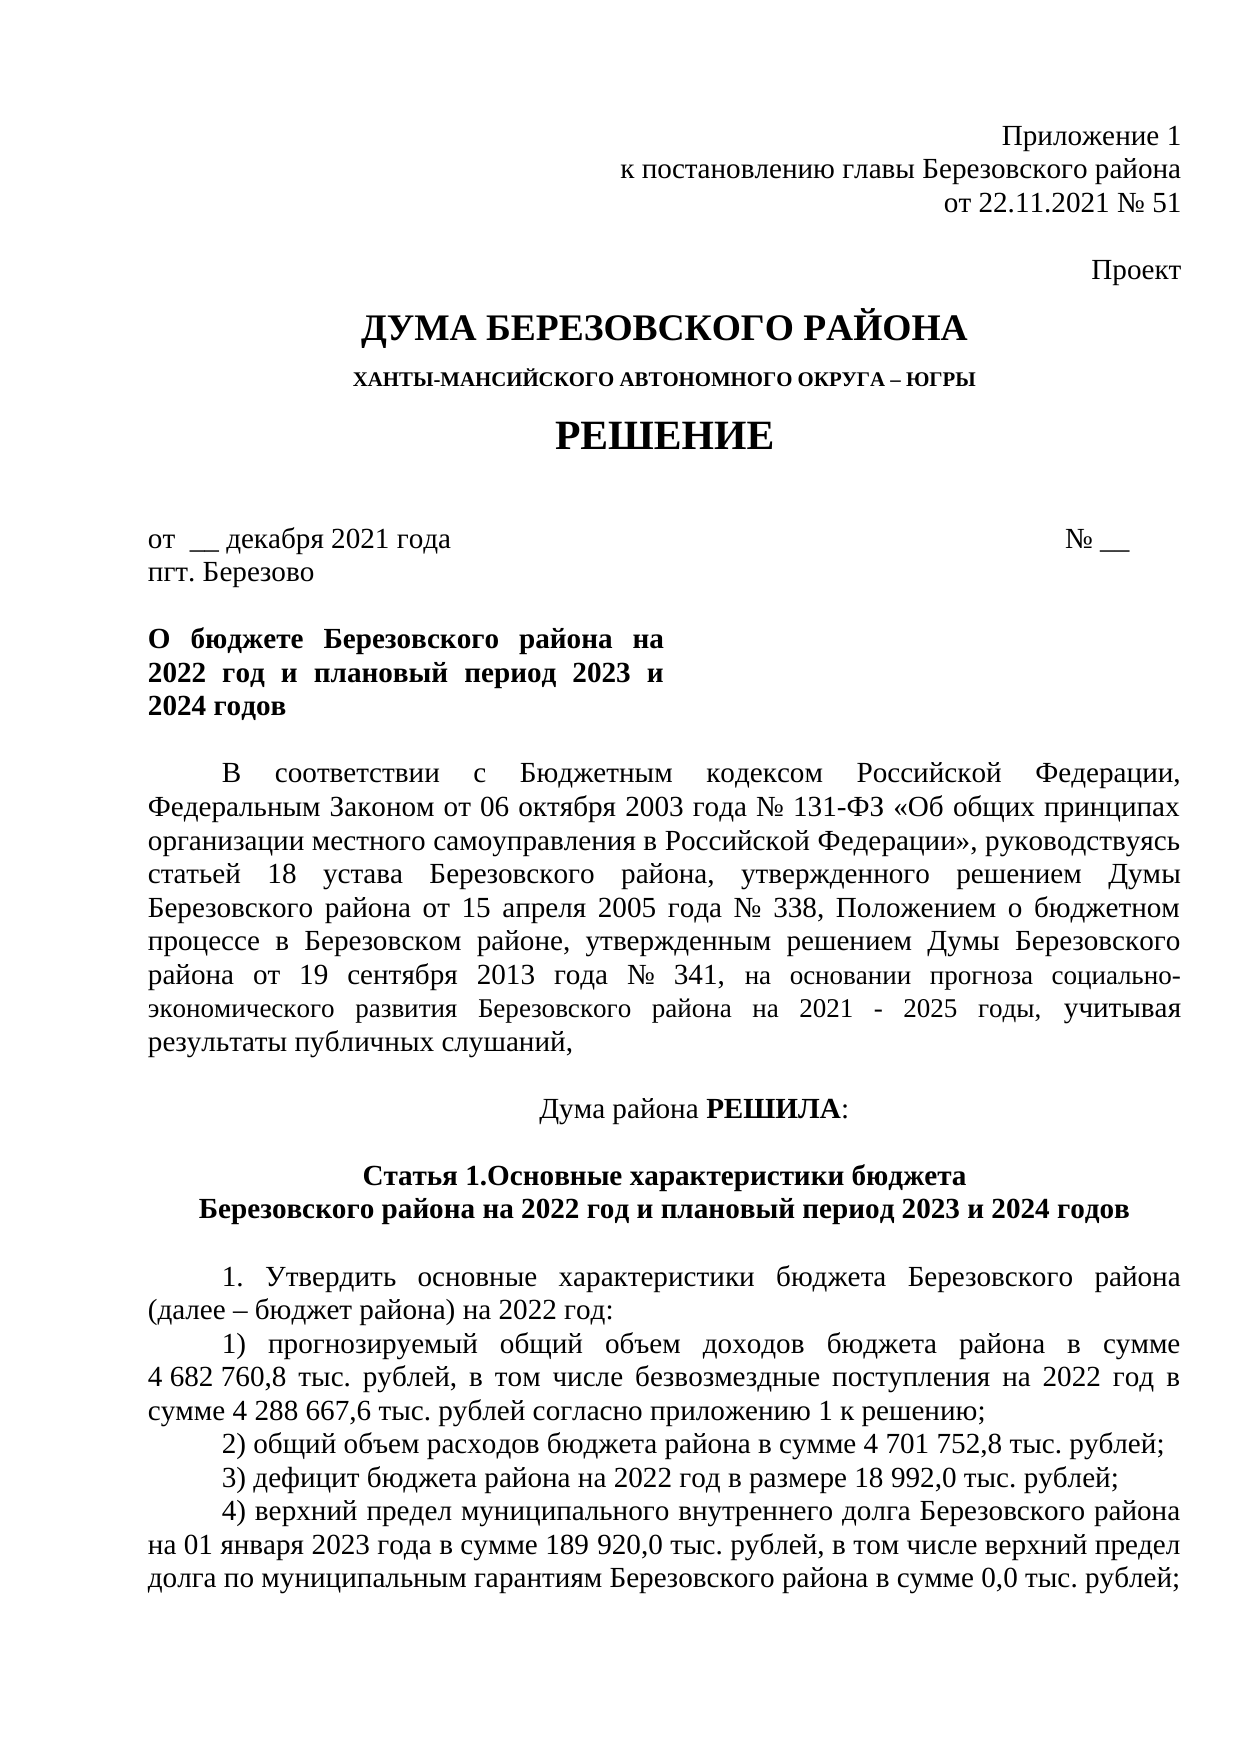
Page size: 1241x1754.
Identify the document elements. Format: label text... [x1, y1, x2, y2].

text 2) общий объем расходов бюджета района в сумме 4 701 752,8 тыс. рублей; [148, 1426, 1181, 1460]
text Дума района РЕШИЛА: [148, 1091, 1181, 1124]
text В соответствии с Бюджетным кодексом Российской Федерации, Федеральным Законом от 06 октября 2003 года № 131-ФЗ «Об общих принципах организации местного самоуправления в Российской Федерации», руководствуясь статьей 18 устава Березовского района, утвержденного решением Думы Березовского района от 15 апреля 2005 года № 338, Положением о бюджетном процессе в Березовском районе, утвержденным решением Думы Березовского района от 19 сентября 2013 года № 341, на основании прогноза социально-экономического развития Березовского района на 2021 - 2025 годы, учитывая результаты публичных слушаний, [148, 756, 1181, 1057]
text 4) верхний предел муниципального внутреннего долга Березовского района на 01 января 2023 года в сумме 189 920,0 тыс. рублей, в том числе верхний предел долга по муниципальным гарантиям Березовского района в сумме 0,0 тыс. рублей; [148, 1493, 1181, 1594]
text к постановлению главы Березовского района [148, 152, 1181, 185]
text РЕШЕНИЕ [148, 411, 1181, 458]
text пгт. Березово [148, 554, 1181, 588]
text ДУМА БЕРЕЗОВСКОГО РАЙОНА [148, 305, 1181, 348]
text ХАНТЫ-МАНСИЙСКОГО АВТОНОМНОГО ОКРУГА – ЮГРЫ [148, 367, 1181, 391]
text 1) прогнозируемый общий объем доходов бюджета района в сумме 4 682 760,8 тыс. рублей, в том числе безвозмездные поступления на 2022 год в сумме 4 288 667,6 тыс. рублей согласно приложению 1 к решению; [148, 1326, 1181, 1426]
text от __ декабря 2021 года № __ [148, 521, 1181, 554]
text Березовского района на 2022 год и плановый период 2023 и 2024 годов [148, 1192, 1181, 1225]
subtitle О бюджете Березовского района на 2022 год и плановый период 2023 и 2024 годов [148, 621, 664, 722]
text от 22.11.2021 № 51 [148, 185, 1181, 219]
text 3) дефицит бюджета района на 2022 год в размере 18 992,0 тыс. рублей; [148, 1460, 1181, 1493]
text 1. Утвердить основные характеристики бюджета Березовского района (далее – бюджет района) на 2022 год: [148, 1259, 1181, 1326]
text Приложение 1 [148, 118, 1181, 152]
text Статья 1.Основные характеристики бюджета [148, 1158, 1181, 1192]
text Проект [148, 252, 1181, 286]
